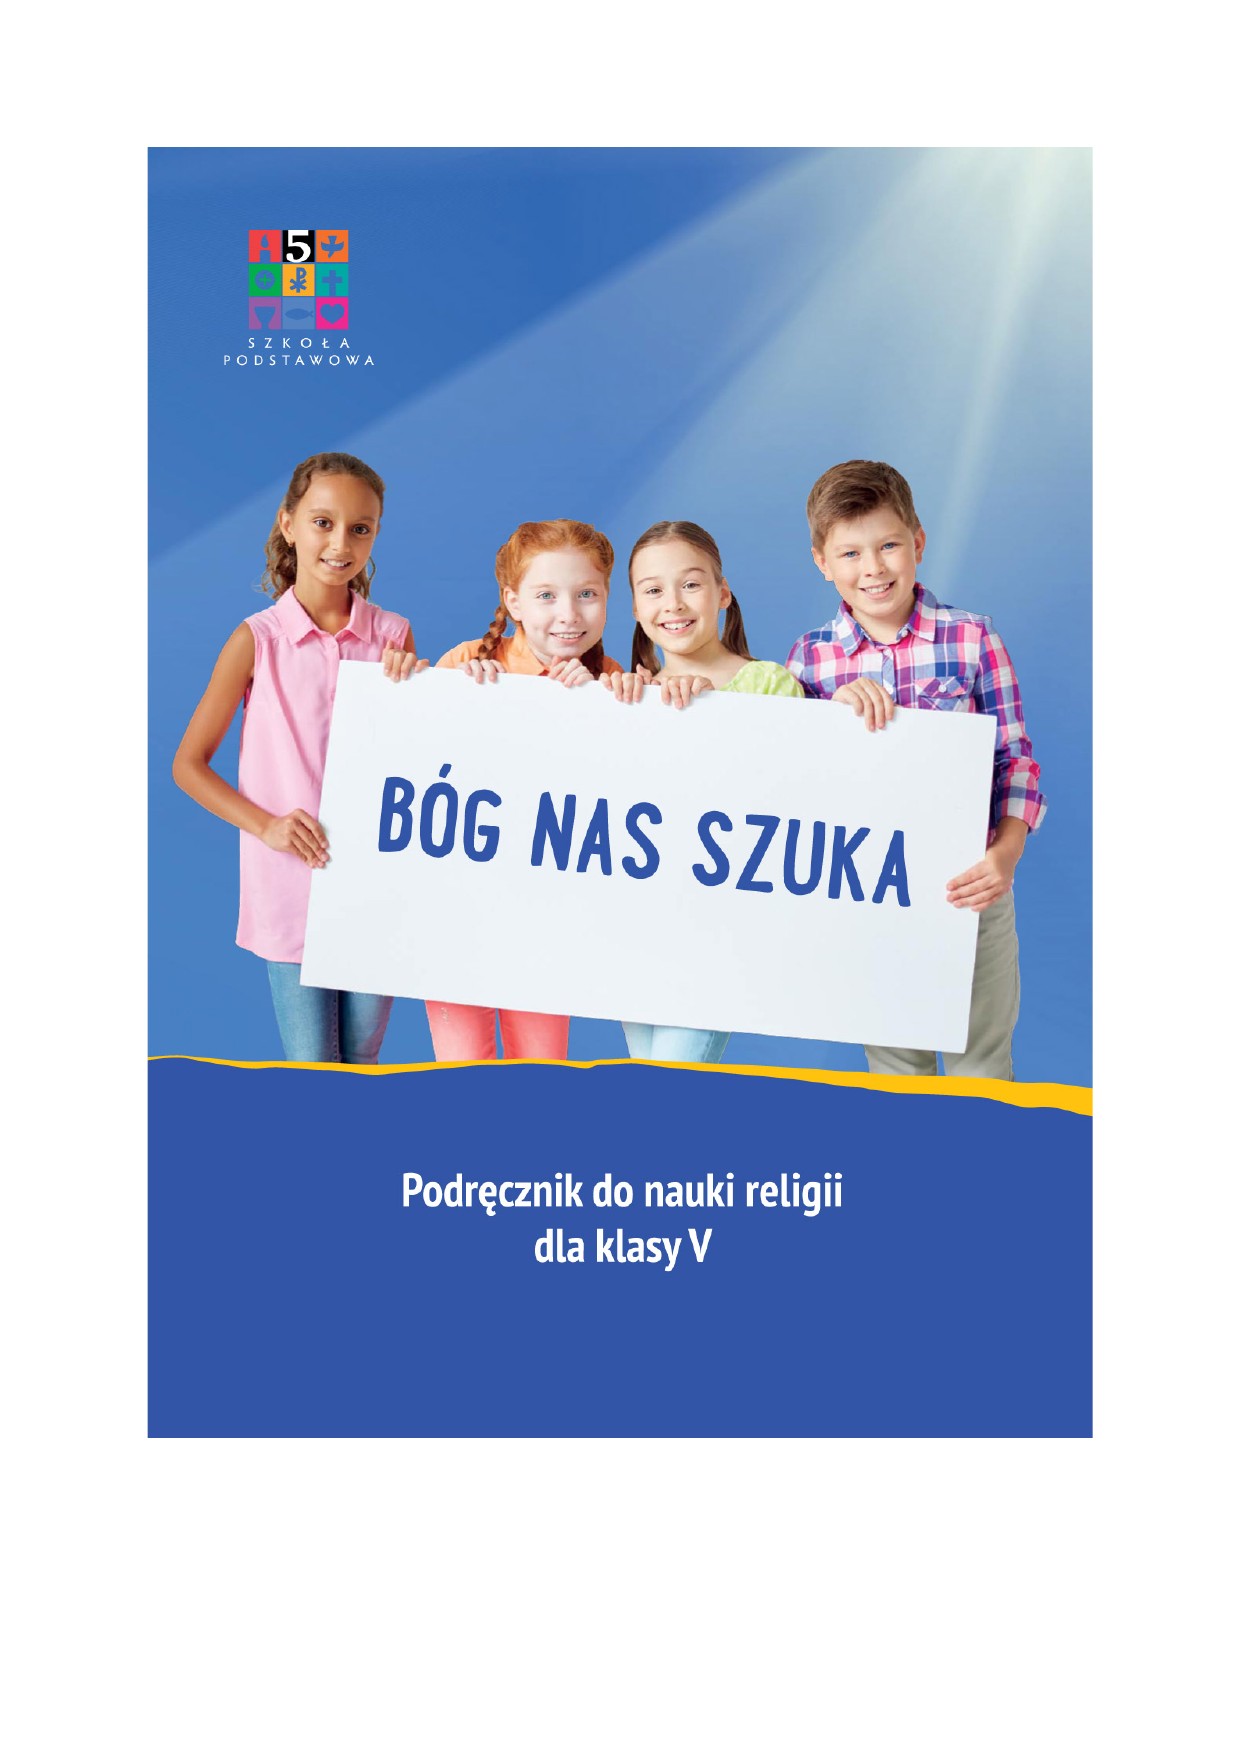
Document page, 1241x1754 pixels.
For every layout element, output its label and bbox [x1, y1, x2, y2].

picture [147, 147, 1093, 1438]
